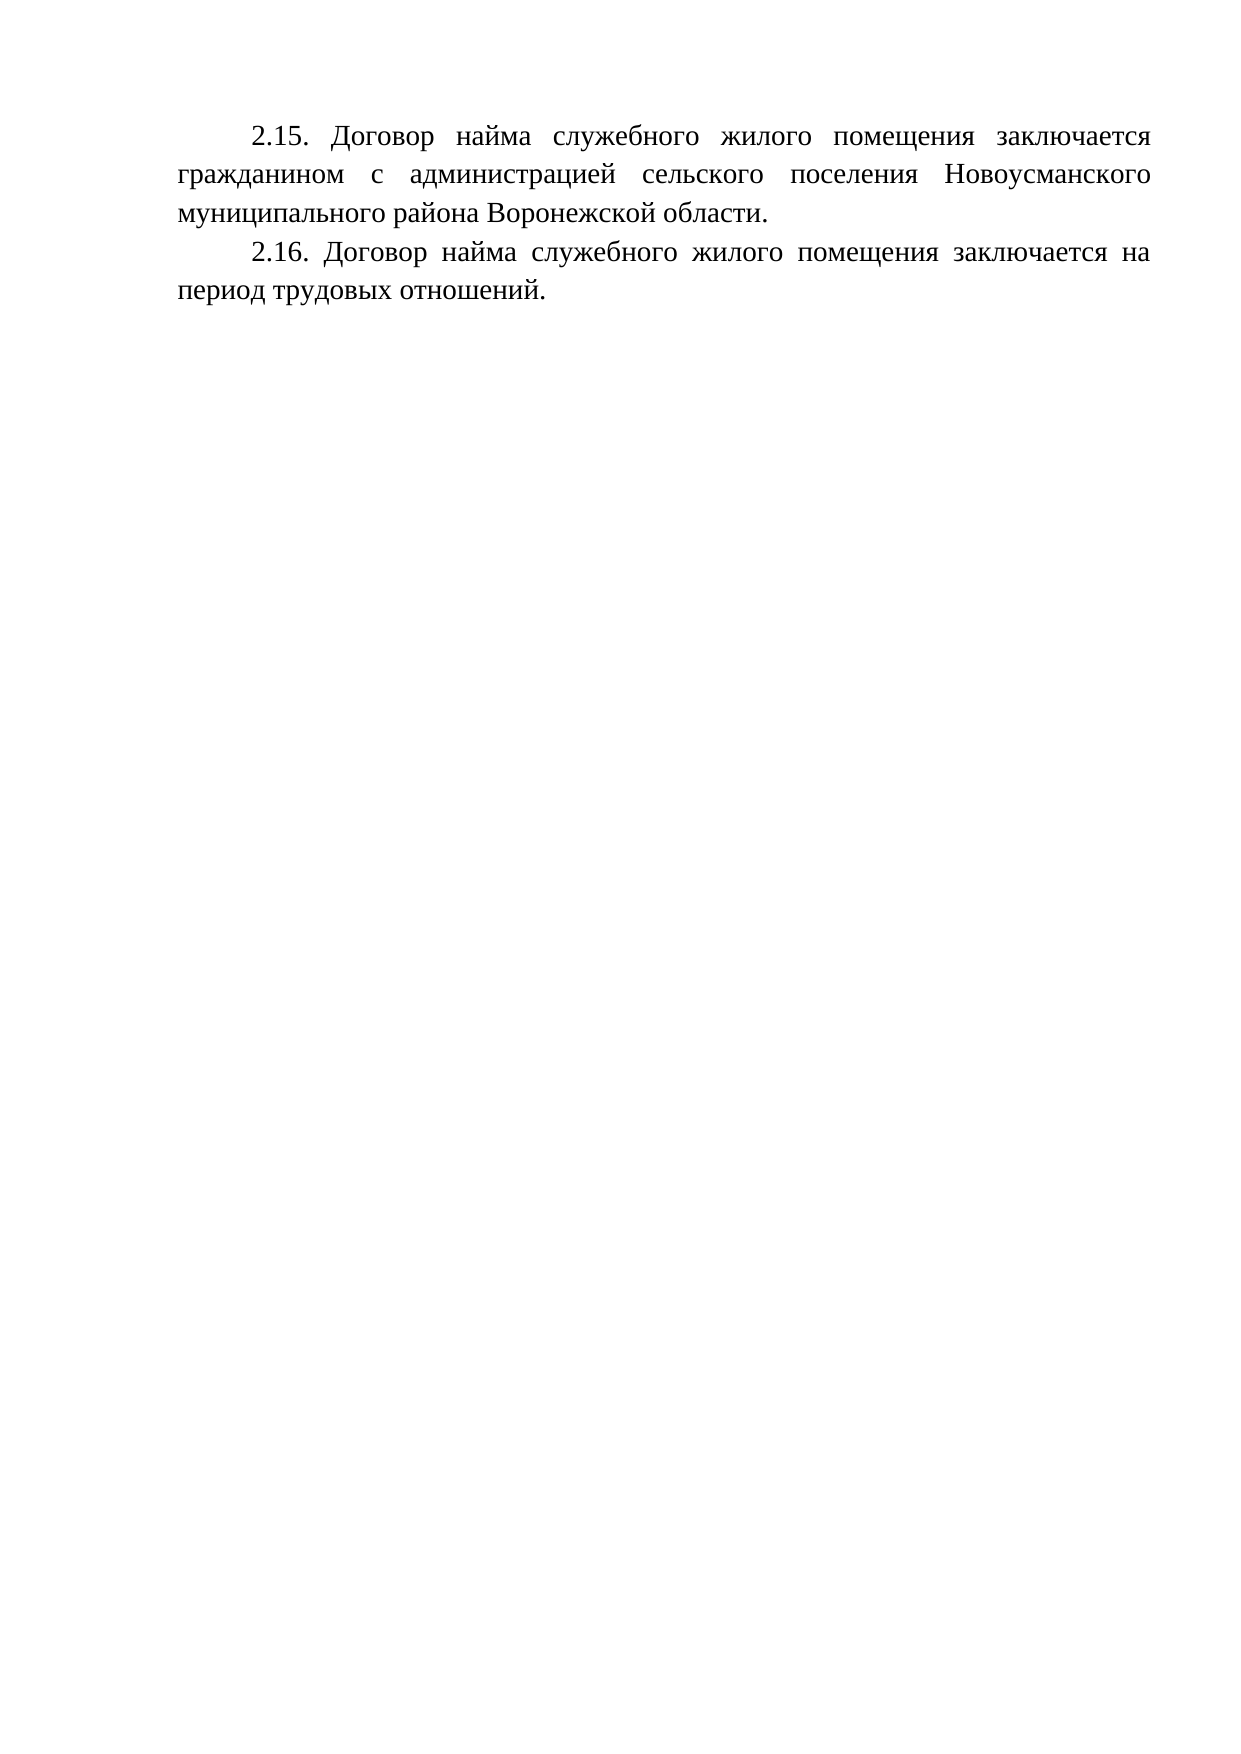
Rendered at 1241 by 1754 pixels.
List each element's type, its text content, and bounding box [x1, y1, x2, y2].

text 2.15. Договор найма служебного жилого помещения заключается гражданином с администрацией сельского поселения Новоусманского муниципального района Воронежской области. [177, 118, 1152, 229]
text 2.16. Договор найма служебного жилого помещения заключается на период трудовых отношений. [177, 234, 1152, 306]
